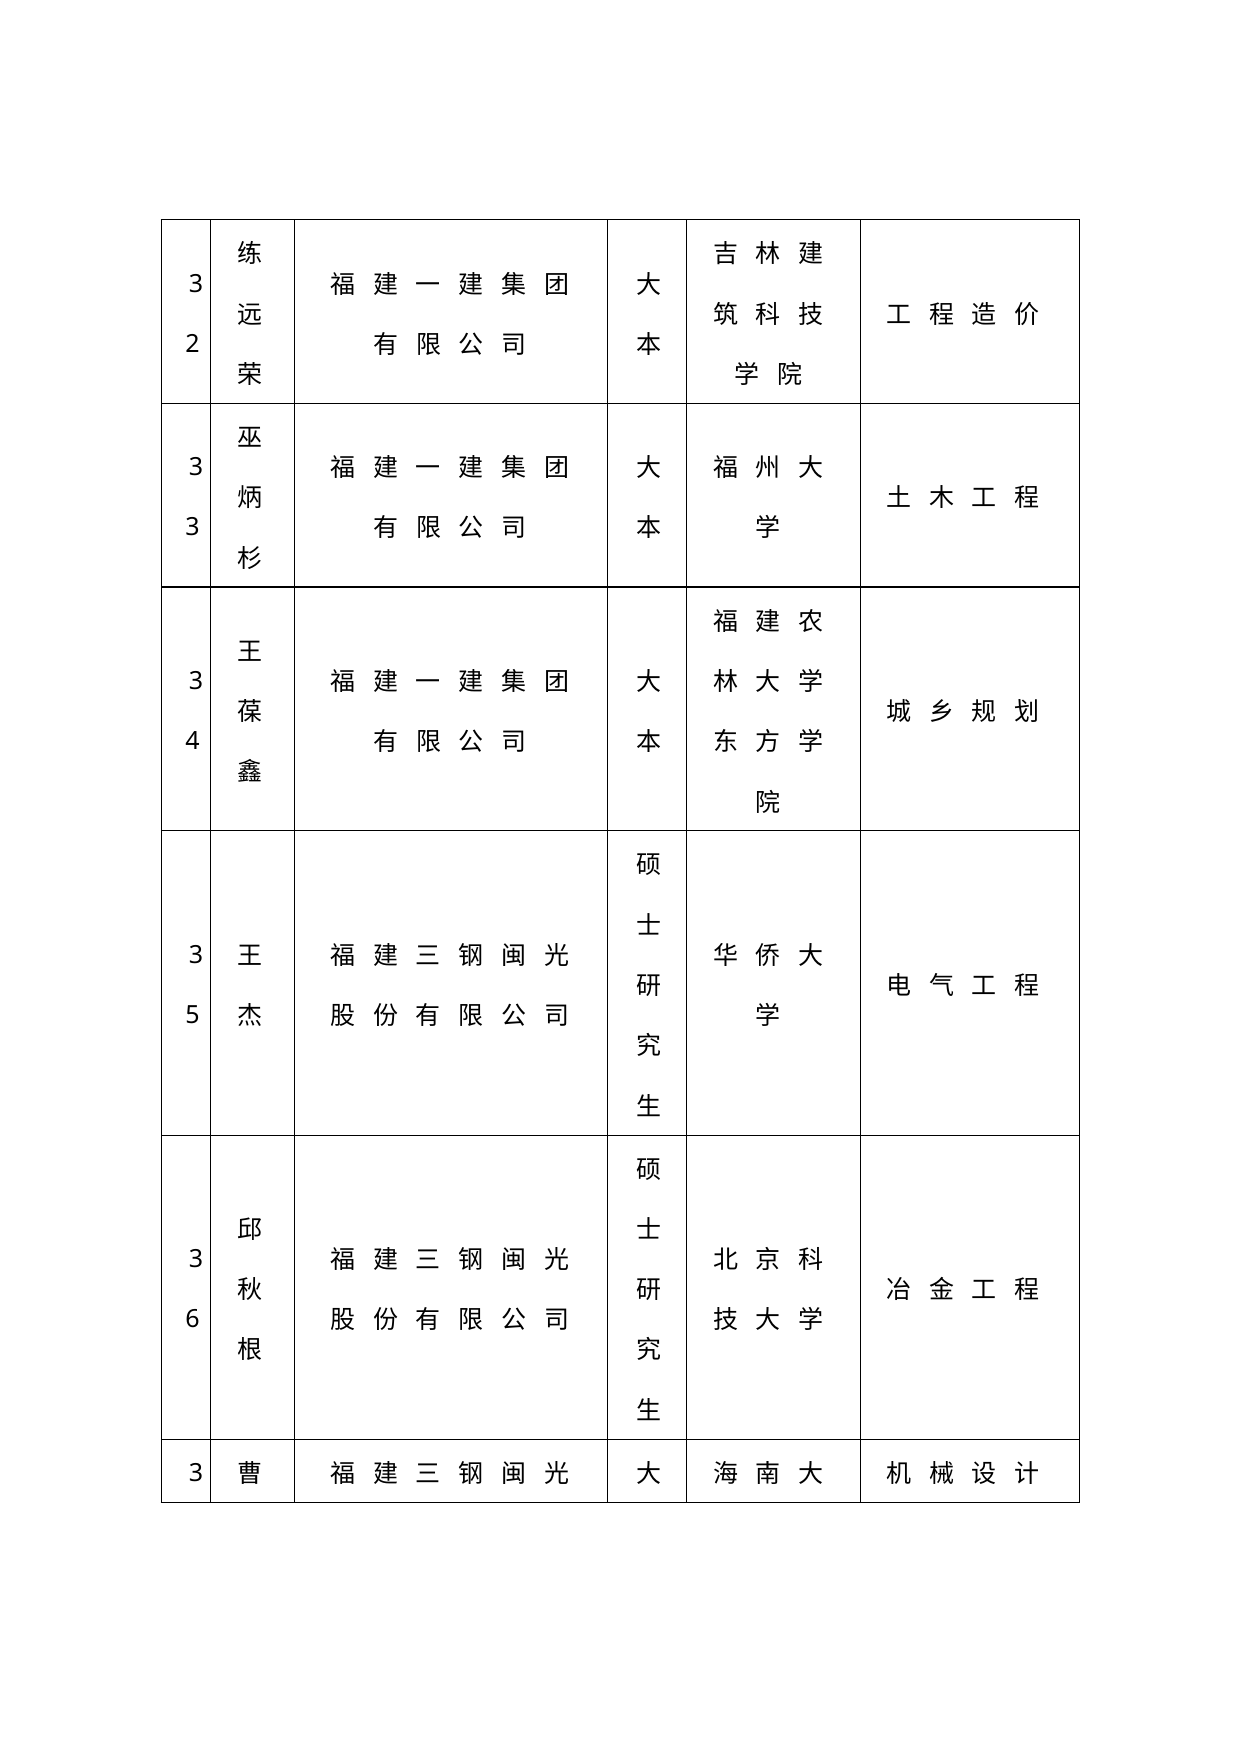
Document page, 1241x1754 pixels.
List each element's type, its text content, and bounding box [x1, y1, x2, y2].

table_cell 王杰 [211, 831, 294, 1134]
table_cell 35 [162, 831, 210, 1134]
table_cell 冶金工程 [861, 1136, 1079, 1439]
table_cell 福州大学 [687, 404, 860, 586]
table_cell 33 [162, 404, 210, 586]
table_cell 练远荣 [211, 220, 294, 403]
table_cell 福建农林大学东方学院 [687, 588, 860, 830]
table_cell 北京科技大学 [687, 1136, 860, 1439]
table_cell 大本 [608, 588, 686, 830]
table_cell 邱秋根 [211, 1136, 294, 1439]
table_cell 电气工程 [861, 831, 1079, 1134]
table_cell 城乡规划 [861, 588, 1079, 830]
table_cell 福建三钢闽光股份有限公司 [295, 1136, 607, 1439]
table_cell 福建一建集团有限公司 [295, 588, 607, 830]
table_cell 巫炳杉 [211, 404, 294, 586]
table_cell 34 [162, 588, 210, 830]
table_cell 32 [162, 220, 210, 403]
table_cell 王葆鑫 [211, 588, 294, 830]
table_cell 曹桂英 [211, 1440, 294, 1502]
table_cell 36 [162, 1136, 210, 1439]
table_cell 福建三钢闽光股份有限公司 [295, 1440, 607, 1502]
table_cell 工程造价 [861, 220, 1079, 403]
table_cell 机械设计制造及其自动化 [861, 1440, 1079, 1502]
table_cell 硕士研究生 [608, 1136, 686, 1439]
table_cell 吉林建筑科技学院 [687, 220, 860, 403]
table_cell 大本 [608, 404, 686, 586]
table_cell 华侨大学 [687, 831, 860, 1134]
table_cell 硕士研究生 [608, 831, 686, 1134]
table_cell 福建三钢闽光股份有限公司 [295, 831, 607, 1134]
table_cell 大本 [608, 1440, 686, 1502]
table_cell 大本 [608, 220, 686, 403]
table_cell 福建一建集团有限公司 [295, 220, 607, 403]
table_cell 37 [162, 1440, 210, 1502]
table_cell 海南大学 [687, 1440, 860, 1502]
table_cell 土木工程 [861, 404, 1079, 586]
table_cell 福建一建集团有限公司 [295, 404, 607, 586]
